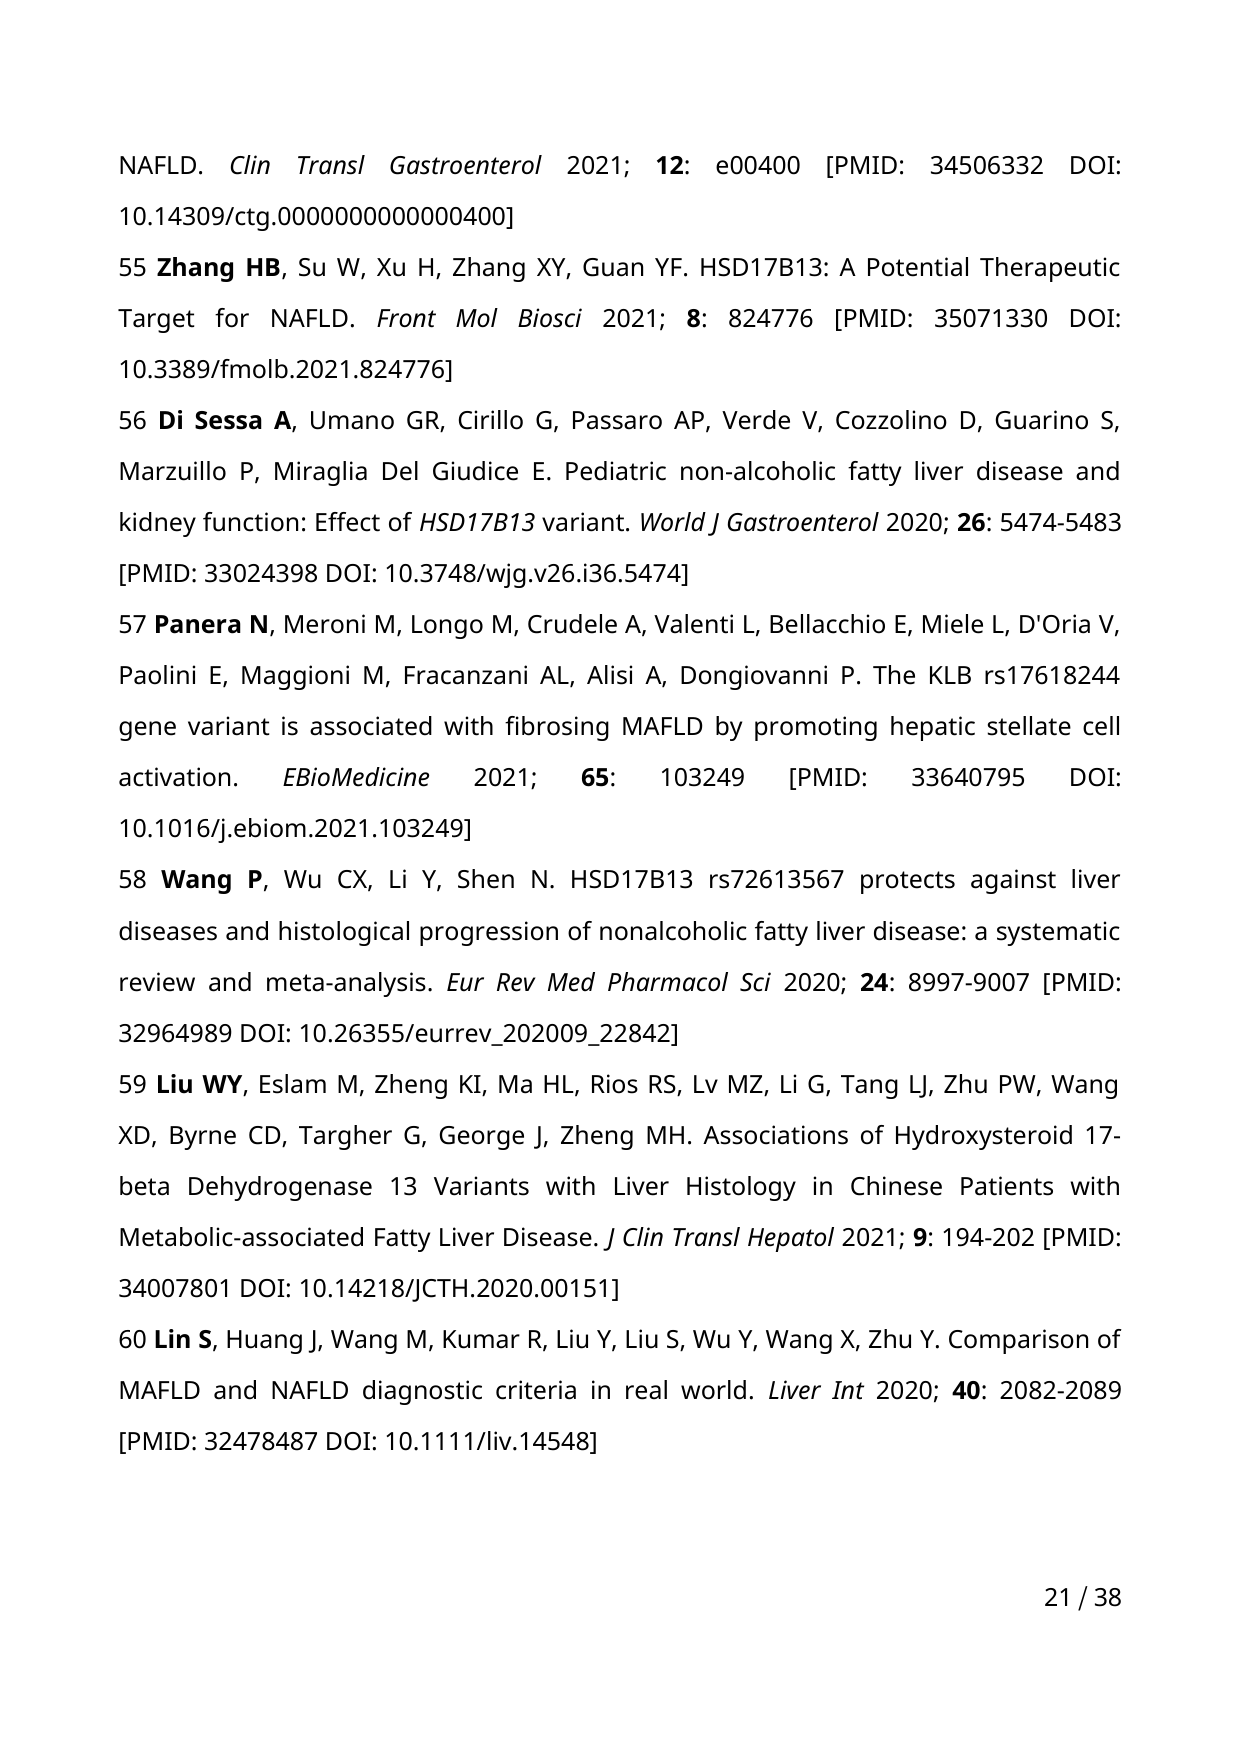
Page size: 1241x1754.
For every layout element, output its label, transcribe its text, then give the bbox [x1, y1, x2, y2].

text 55 Zhang HB, Su W, Xu H, Zhang XY, Guan YF. HSD17B13: A Potential Therapeutic Target for NAFLD. Front Mol Biosci 2021; 8: 824776 [PMID: 35071330 DOI: 10.3389/fmolb.2021.824776] [118, 250, 1122, 386]
text 57 Panera N, Meroni M, Longo M, Crudele A, Valenti L, Bellacchio E, Miele L, D'Oria V, Paolini E, Maggioni M, Fracanzani AL, Alisi A, Dongiovanni P. The KLB rs17618244 gene variant is associated with fibrosing MAFLD by promoting hepatic stellate cell activation. EBioMedicine 2021; 65: 103249 [PMID: 33640795 DOI: 10.1016/j.ebiom.2021.103249] [118, 607, 1122, 845]
text 60 Lin S, Huang J, Wang M, Kumar R, Liu Y, Liu S, Wu Y, Wang X, Zhu Y. Comparison of MAFLD and NAFLD diagnostic criteria in real world. Liver Int 2020; 40: 2082-2089 [PMID: 32478487 DOI: 10.1111/liv.14548] [118, 1322, 1122, 1458]
text 59 Liu WY, Eslam M, Zheng KI, Ma HL, Rios RS, Lv MZ, Li G, Tang LJ, Zhu PW, Wang XD, Byrne CD, Targher G, George J, Zheng MH. Associations of Hydroxysteroid 17-beta Dehydrogenase 13 Variants with Liver Histology in Chinese Patients with Metabolic-associated Fatty Liver Disease. J Clin Transl Hepatol 2021; 9: 194-202 [PMID: 34007801 DOI: 10.14218/JCTH.2020.00151] [118, 1066, 1122, 1304]
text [118, 148, 1122, 233]
text 56 Di Sessa A, Umano GR, Cirillo G, Passaro AP, Verde V, Cozzolino D, Guarino S, Marzuillo P, Miraglia Del Giudice E. Pediatric non-alcoholic fatty liver disease and kidney function: Effect of HSD17B13 variant. World J Gastroenterol 2020; 26: 5474-5483 [PMID: 33024398 DOI: 10.3748/wjg.v26.i36.5474] [118, 403, 1122, 590]
text 58 Wang P, Wu CX, Li Y, Shen N. HSD17B13 rs72613567 protects against liver diseases and histological progression of nonalcoholic fatty liver disease: a systematic review and meta-analysis. Eur Rev Med Pharmacol Sci 2020; 24: 8997-9007 [PMID: 32964989 DOI: 10.26355/eurrev_202009_22842] [118, 862, 1122, 1049]
